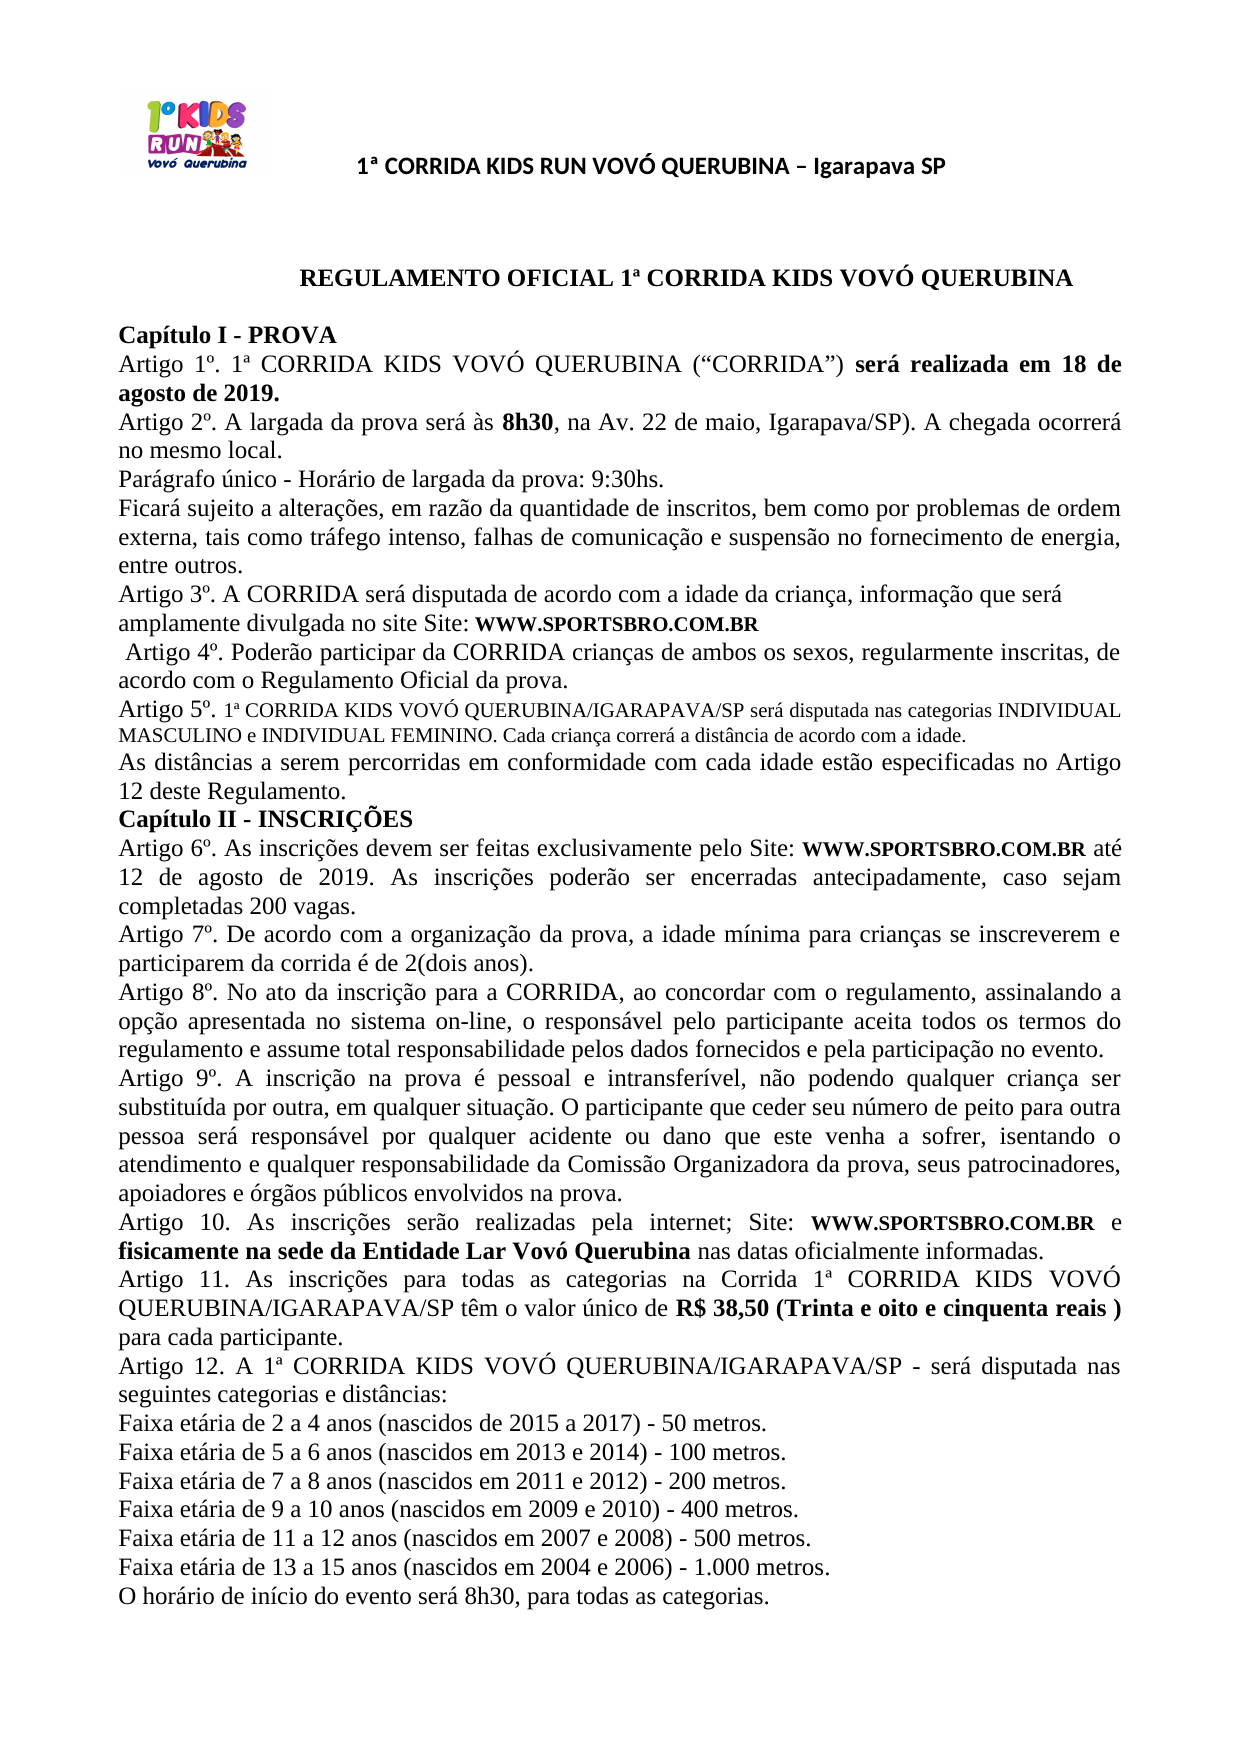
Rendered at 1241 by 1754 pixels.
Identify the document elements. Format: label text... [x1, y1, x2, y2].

text Artigo 3º. A CORRIDA será disputada de acordo com a idade da criança, informação que será amplamente divulgada no site Site: WWW.SPORTSBRO.COM.BR [118, 579, 1122, 637]
text Artigo 9º. A inscrição na prova é pessoal e intransferível, não podendo qualquer criança ser substituída por outra, em qualquer situação. O participante que ceder seu número de peito para outra pessoa será responsável por qualquer acidente ou dano que este venha a sofrer, isentando o atendimento e qualquer responsabilidade da Comissão Organizadora da prova, seus patrocinadores, apoiadores e órgãos públicos envolvidos na prova. [118, 1063, 1122, 1207]
text Artigo 6º. As inscrições devem ser feitas exclusivamente pelo Site: WWW.SPORTSBRO.COM.BR até 12 de agosto de 2019. As inscrições poderão ser encerradas antecipadamente, caso sejam completadas 200 vagas. [118, 833, 1122, 919]
text Faixa etária de 11 a 12 anos (nascidos em 2007 e 2008) - 500 metros. [118, 1523, 1122, 1552]
text Artigo 5º. 1ª CORRIDA KIDS VOVÓ QUERUBINA/IGARAPAVA/SP será disputada nas categorias INDIVIDUAL MASCULINO e INDIVIDUAL FEMININO. Cada criança correrá a distância de acordo com a idade. [118, 694, 1122, 747]
text Capítulo I - PROVA [118, 320, 1122, 349]
text Artigo 4º. Poderão participar da CORRIDA crianças de ambos os sexos, regularmente inscritas, de acordo com o Regulamento Oficial da prova. [118, 637, 1122, 694]
text Ficará sujeito a alterações, em razão da quantidade de inscritos, bem como por problemas de ordem externa, tais como tráfego intenso, falhas de comunicação e suspensão no fornecimento de energia, entre outros. [118, 493, 1122, 579]
text Artigo 11. As inscrições para todas as categorias na Corrida 1ª CORRIDA KIDS VOVÓ QUERUBINA/IGARAPAVA/SP têm o valor único de R$ 38,50 (Trinta e oito e cinquenta reais ) para cada participante. [118, 1264, 1122, 1351]
text Artigo 1º. 1ª CORRIDA KIDS VOVÓ QUERUBINA (“CORRIDA”) será realizada em 18 de agosto de 2019. [118, 349, 1122, 407]
text As distâncias a serem percorridas em conformidade com cada idade estão especificadas no Artigo 12 deste Regulamento. [118, 747, 1122, 804]
text Artigo 8º. No ato da inscrição para a CORRIDA, ao concordar com o regulamento, assinalando a opção apresentada no sistema on-line, o responsável pelo participante aceita todos os termos do regulamento e assume total responsabilidade pelos dados fornecidos e pela participação no evento. [118, 977, 1122, 1063]
text Capítulo II - INSCRIÇÕES [118, 804, 1122, 833]
text Faixa etária de 5 a 6 anos (nascidos em 2013 e 2014) - 100 metros. [118, 1437, 1122, 1466]
text Artigo 12. A 1ª CORRIDA KIDS VOVÓ QUERUBINA/IGARAPAVA/SP - será disputada nas seguintes categorias e distâncias: [118, 1351, 1122, 1408]
text REGULAMENTO OFICIAL 1ª CORRIDA KIDS VOVÓ QUERUBINA [118, 263, 1122, 292]
text Artigo 2º. A largada da prova será às 8h30, na Av. 22 de maio, Igarapava/SP). A chegada ocorrerá no mesmo local. [118, 407, 1122, 464]
picture [118, 88, 272, 175]
text Faixa etária de 2 a 4 anos (nascidos de 2015 a 2017) - 50 metros. [118, 1408, 1122, 1437]
text Artigo 10. As inscrições serão realizadas pela internet; Site: WWW.SPORTSBRO.COM.BR e fisicamente na sede da Entidade Lar Vovó Querubina nas datas oficialmente informadas. [118, 1207, 1122, 1264]
text O horário de início do evento será 8h30, para todas as categorias. [118, 1581, 1122, 1609]
text Faixa etária de 7 a 8 anos (nascidos em 2011 e 2012) - 200 metros. [118, 1466, 1122, 1494]
text Parágrafo único - Horário de largada da prova: 9:30hs. [118, 464, 1122, 493]
text Faixa etária de 9 a 10 anos (nascidos em 2009 e 2010) - 400 metros. [118, 1494, 1122, 1523]
text Artigo 7º. De acordo com a organização da prova, a idade mínima para crianças se inscreverem e participarem da corrida é de 2(dois anos). [118, 919, 1122, 977]
text Faixa etária de 13 a 15 anos (nascidos em 2004 e 2006) - 1.000 metros. [118, 1552, 1122, 1581]
